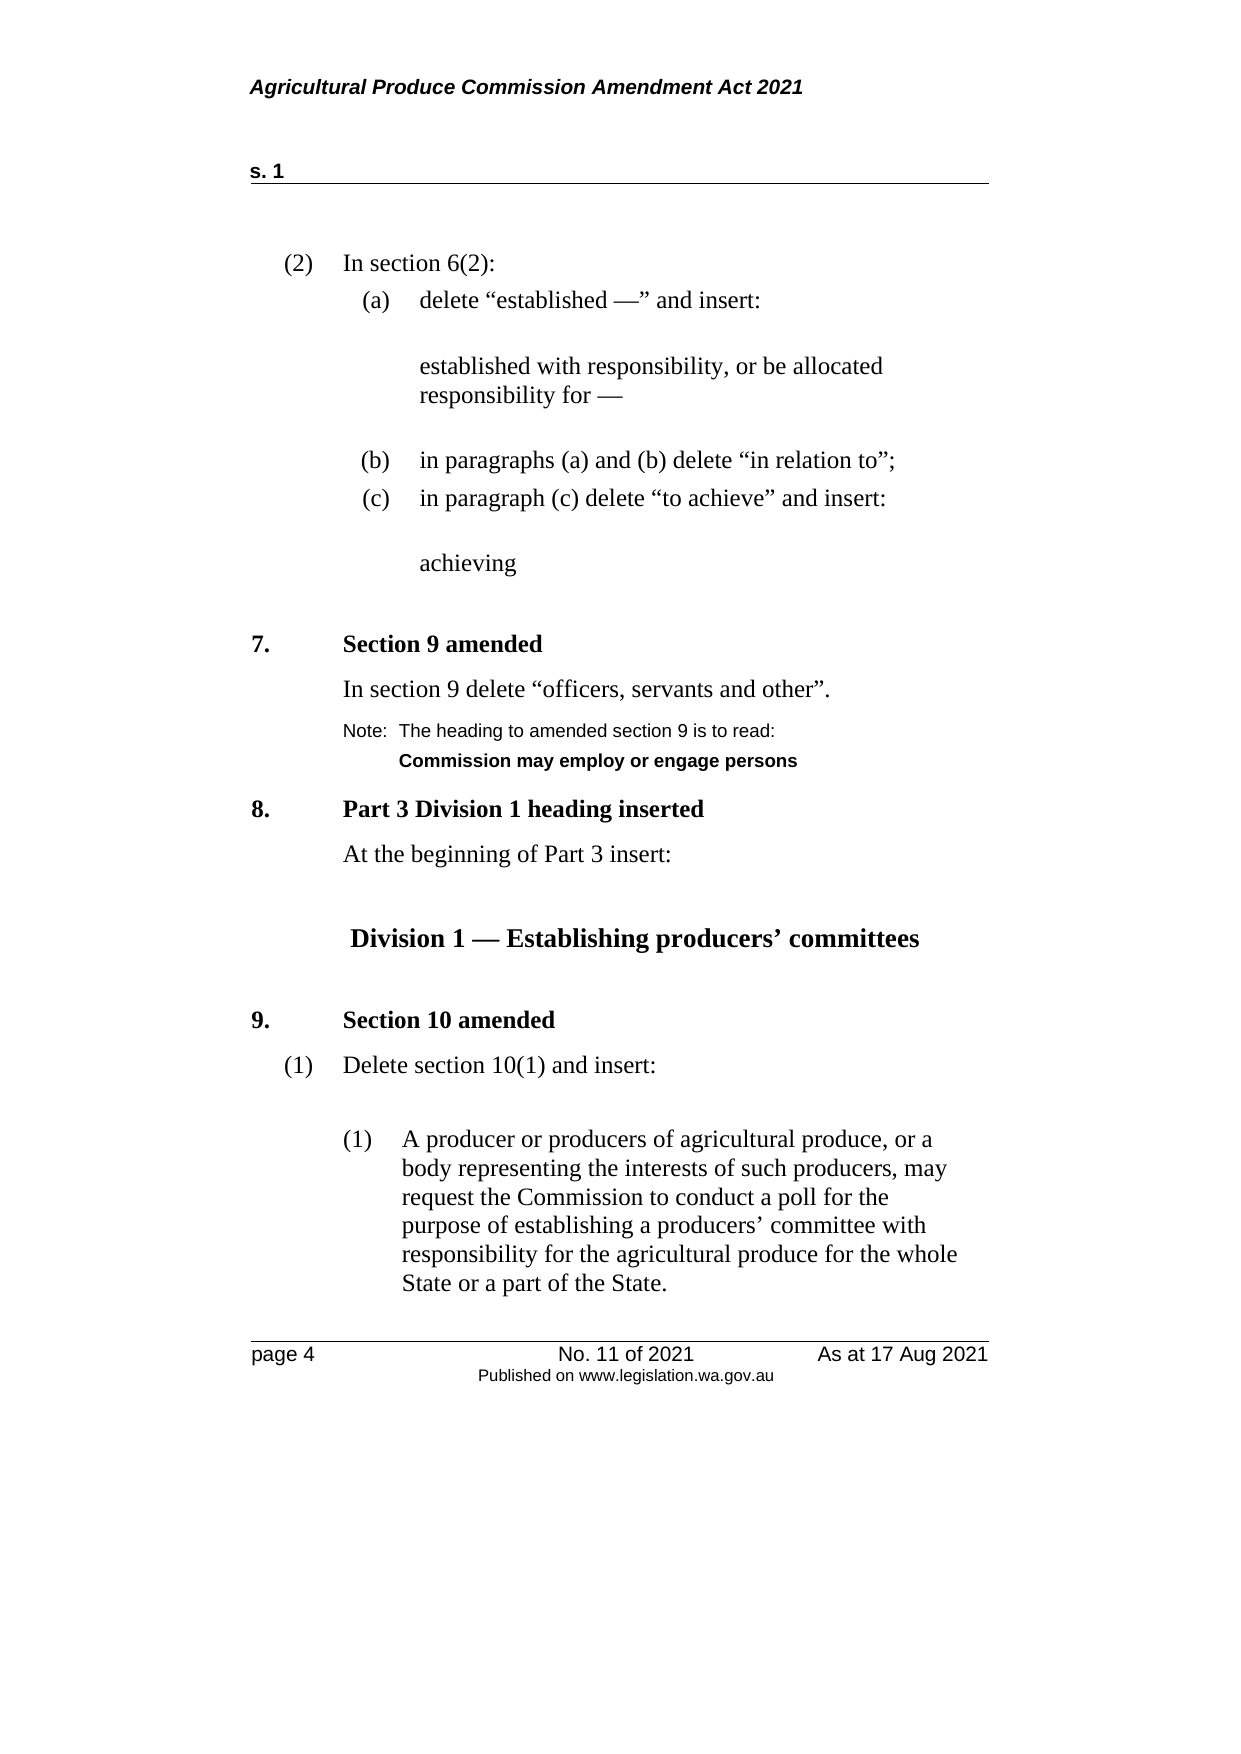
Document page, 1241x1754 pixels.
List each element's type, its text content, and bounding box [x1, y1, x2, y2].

subtitle 8. Part 3 Division 1 heading inserted [251, 794, 989, 823]
text (1) A producer or producers of agricultural produce, or a body representing the interests of such producers, may request the Commission to conduct a poll for the purpose of establishing a producers’ committee with responsibility for the agricultural produce for the whole State or a part of the State. [313, 1124, 959, 1297]
text Note: The heading to amended section 9 is to read: [251, 720, 989, 741]
text achieving [251, 548, 989, 577]
text established with responsibility, or be allocated responsibility for — [251, 351, 989, 408]
subtitle Division 1 — Establishing producers’ committees [310, 922, 959, 953]
text (b) in paragraphs (a) and (b) delete “in relation to”; [251, 446, 989, 474]
text At the beginning of Part 3 insert: [251, 839, 989, 868]
subtitle Commission may employ or engage persons [251, 749, 989, 771]
text In section 9 delete “officers, servants and other”. [251, 674, 989, 703]
text (a) delete “established —” and insert: [251, 285, 989, 314]
subtitle 7. Section 9 amended [251, 629, 989, 658]
text (c) in paragraph (c) delete “to achieve” and insert: [251, 483, 989, 511]
text (1) Delete section 10(1) and insert: [251, 1050, 989, 1079]
subtitle 9. Section 10 amended [251, 1005, 989, 1033]
text (2) In section 6(2): [251, 248, 989, 277]
